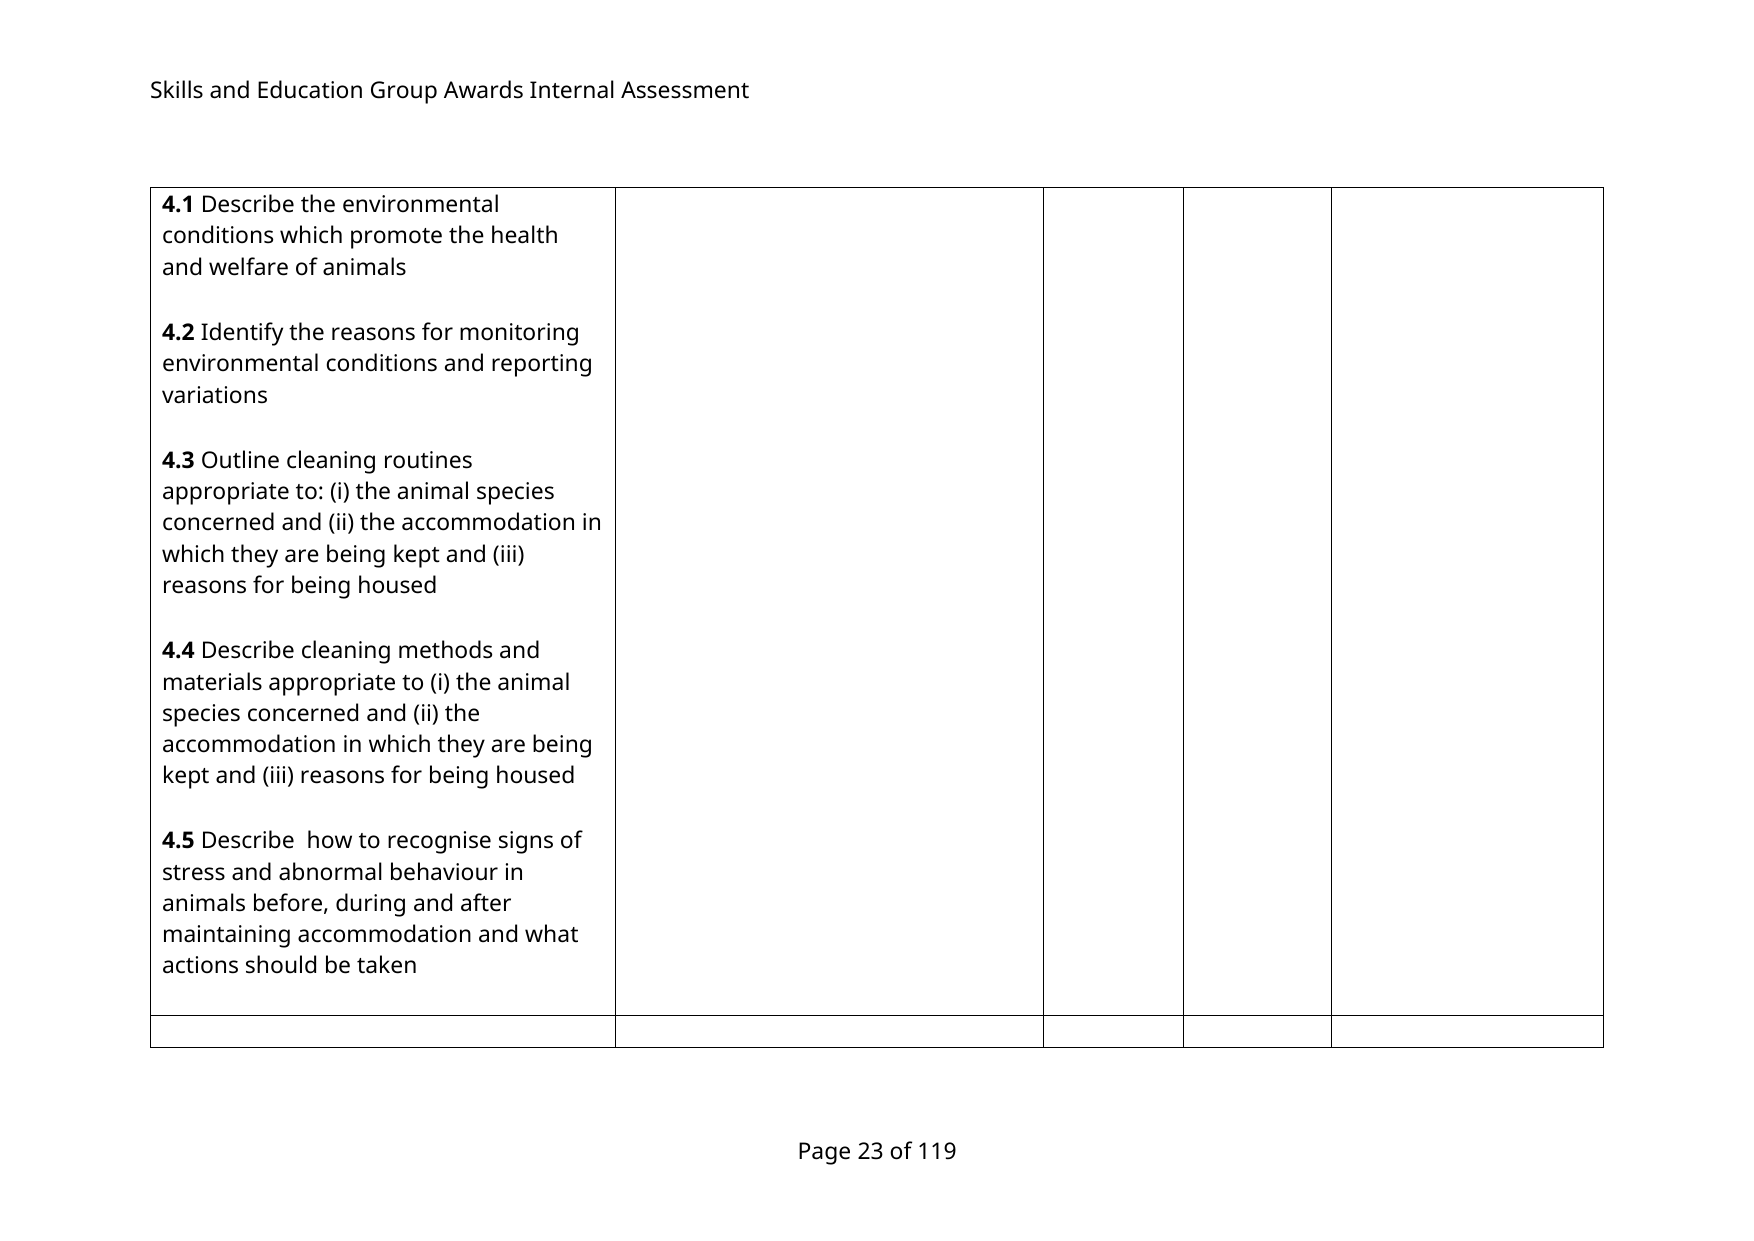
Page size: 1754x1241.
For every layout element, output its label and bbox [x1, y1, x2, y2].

table_cell [1332, 188, 1603, 1015]
table_cell [616, 1016, 1043, 1047]
table_cell [1332, 1016, 1603, 1047]
table_cell [151, 1016, 615, 1047]
table_cell [616, 188, 1043, 1015]
table_cell [151, 188, 615, 1015]
table_cell [1184, 1016, 1331, 1047]
table_cell [1044, 1016, 1183, 1047]
table_cell [1044, 188, 1183, 1015]
table_cell [1184, 188, 1331, 1015]
